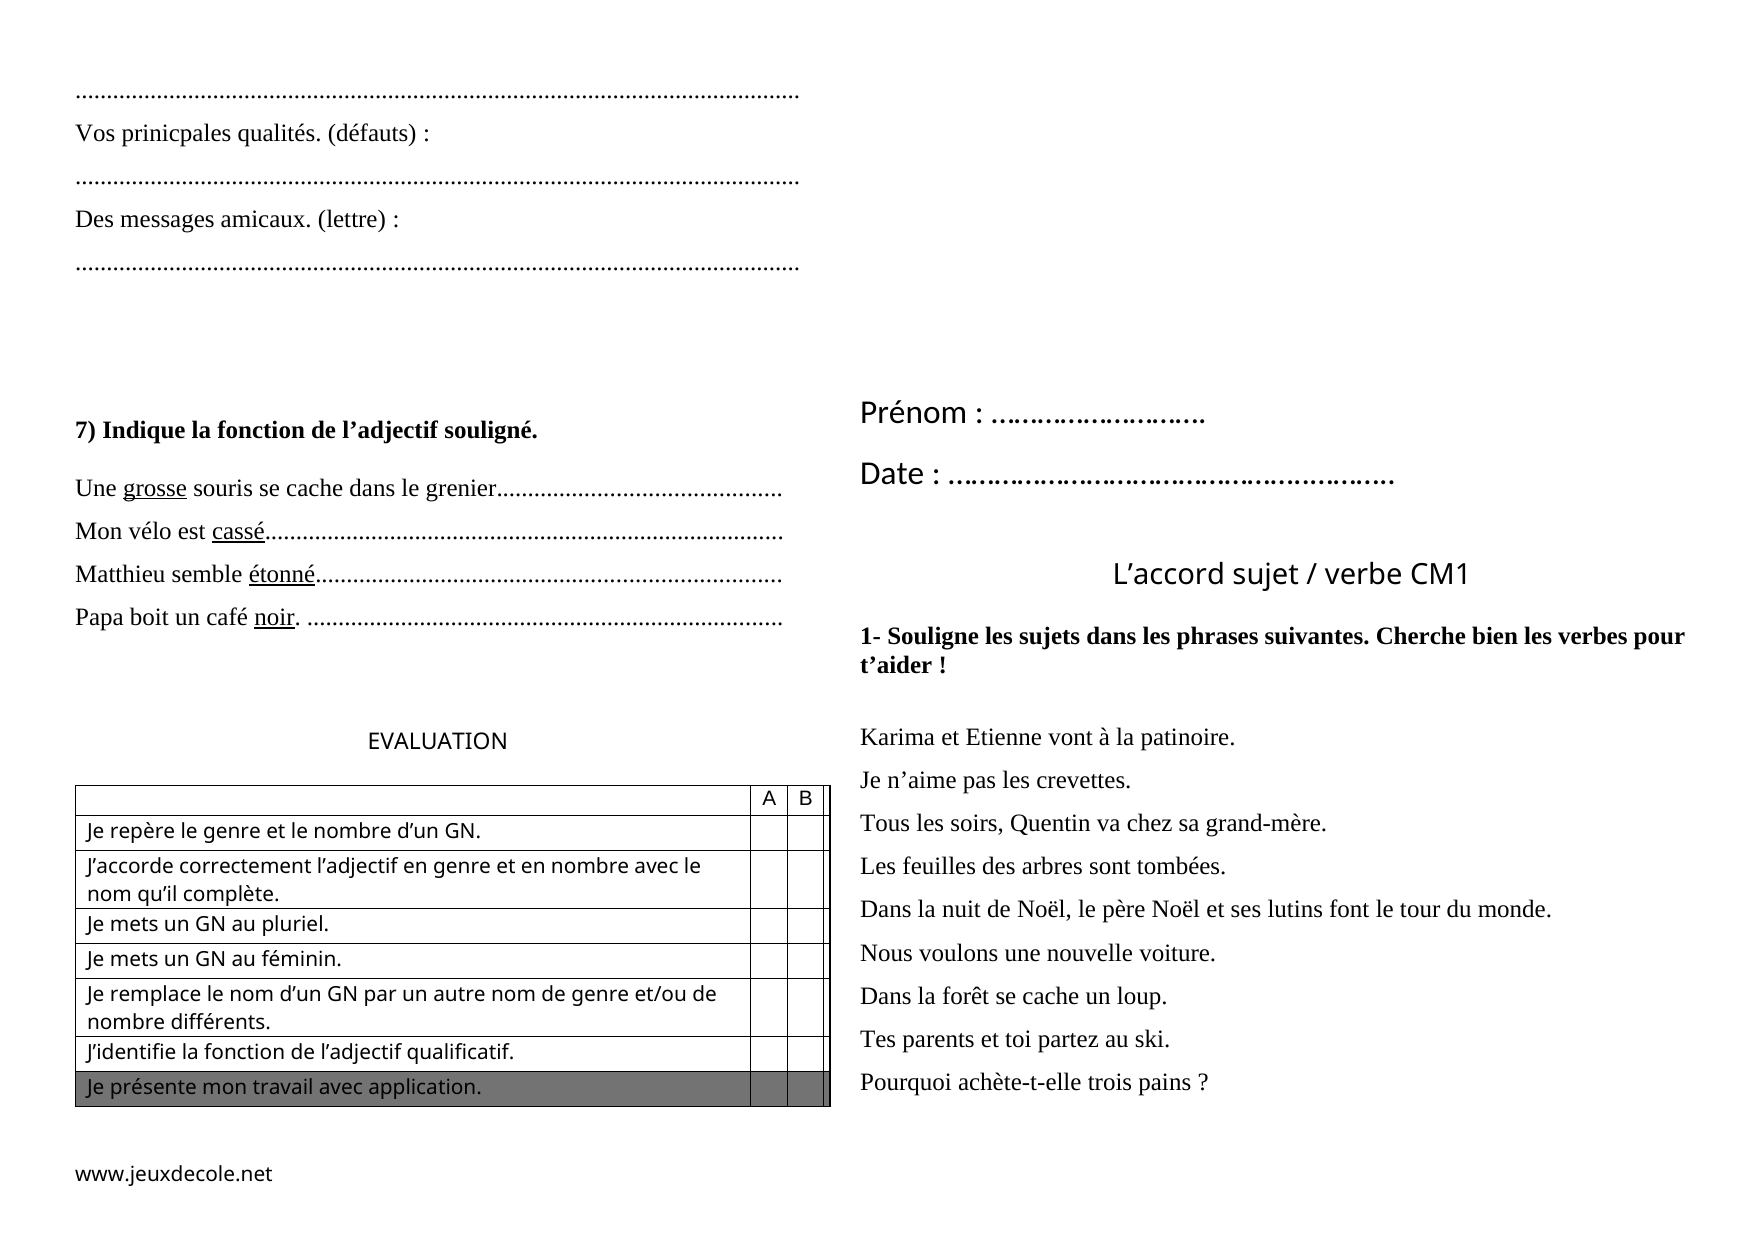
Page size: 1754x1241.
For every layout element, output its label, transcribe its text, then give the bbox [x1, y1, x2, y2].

text Pourquoi achète-t-elle trois pains ? [860, 1067, 1724, 1096]
table_header [76, 786, 750, 815]
table_cell J’accorde correctement l’adjectif en genre et en nombre avec le nom qu’il complète. [76, 851, 750, 908]
table_cell [788, 851, 823, 908]
text Tes parents et toi partez au ski. [860, 1024, 1724, 1053]
text Karima et Etienne vont à la patinoire. [860, 722, 1724, 751]
text Prénom : ………………………. [860, 391, 1724, 432]
table_cell [751, 979, 787, 1036]
text 7) Indique la fonction de l’adjectif souligné. [75, 416, 800, 444]
table_header B [788, 786, 823, 815]
text Je n’aime pas les crevettes. [860, 765, 1724, 794]
table_cell [788, 1037, 823, 1071]
text Dans la forêt se cache un loup. [860, 981, 1724, 1009]
table_cell [824, 944, 829, 978]
table_cell [751, 1072, 787, 1106]
text Matthieu semble étonné. [75, 559, 800, 588]
table_cell J’identifie la fonction de l’adjectif qualificatif. [76, 1037, 750, 1071]
text Dans la nuit de Noël, le père Noël et ses lutins font le tour du monde. [860, 894, 1724, 923]
text EVALUATION [75, 725, 800, 756]
table_cell [824, 1072, 829, 1106]
table_cell [751, 816, 787, 850]
text Mon vélo est cassé. [75, 516, 800, 545]
table_cell [788, 1072, 823, 1106]
table_cell Je repère le genre et le nombre d’un GN. [76, 816, 750, 850]
text Papa boit un café noir. [75, 602, 800, 631]
table_cell [788, 909, 823, 943]
table_cell Je remplace le nom d’un GN par un autre nom de genre et/ou de nombre différents. [76, 979, 750, 1036]
text 1- Souligne les sujets dans les phrases suivantes. Cherche bien les verbes pour t’aider ! [860, 621, 1724, 679]
table_cell Je mets un GN au féminin. [76, 944, 750, 978]
table_cell [751, 1037, 787, 1071]
table_cell Je mets un GN au pluriel. [76, 909, 750, 943]
text Nous voulons une nouvelle voiture. [860, 938, 1724, 966]
text Des messages amicaux. (lettre) : [75, 204, 800, 233]
table_cell [788, 979, 823, 1036]
text L’accord sujet / verbe CM1 [860, 553, 1724, 593]
table_cell Je présente mon travail avec application. [76, 1072, 750, 1106]
table_cell [751, 851, 787, 908]
text Les feuilles des arbres sont tombées. [860, 851, 1724, 880]
table_cell [824, 909, 829, 943]
text Date : ………………………………………..……….. [860, 452, 1724, 493]
table_cell [824, 1037, 829, 1071]
text Tous les soirs, Quentin va chez sa grand-mère. [860, 808, 1724, 837]
table_cell [824, 979, 829, 1036]
table_cell [788, 816, 823, 850]
text Une grosse souris se cache dans le grenier. [75, 473, 800, 502]
table_cell [788, 944, 823, 978]
table_cell [751, 944, 787, 978]
text Vos prinicpales qualités. (défauts) : [75, 118, 800, 147]
table_cell [751, 909, 787, 943]
table_cell [824, 816, 829, 850]
table_header A [751, 786, 787, 815]
table_cell [824, 851, 829, 908]
